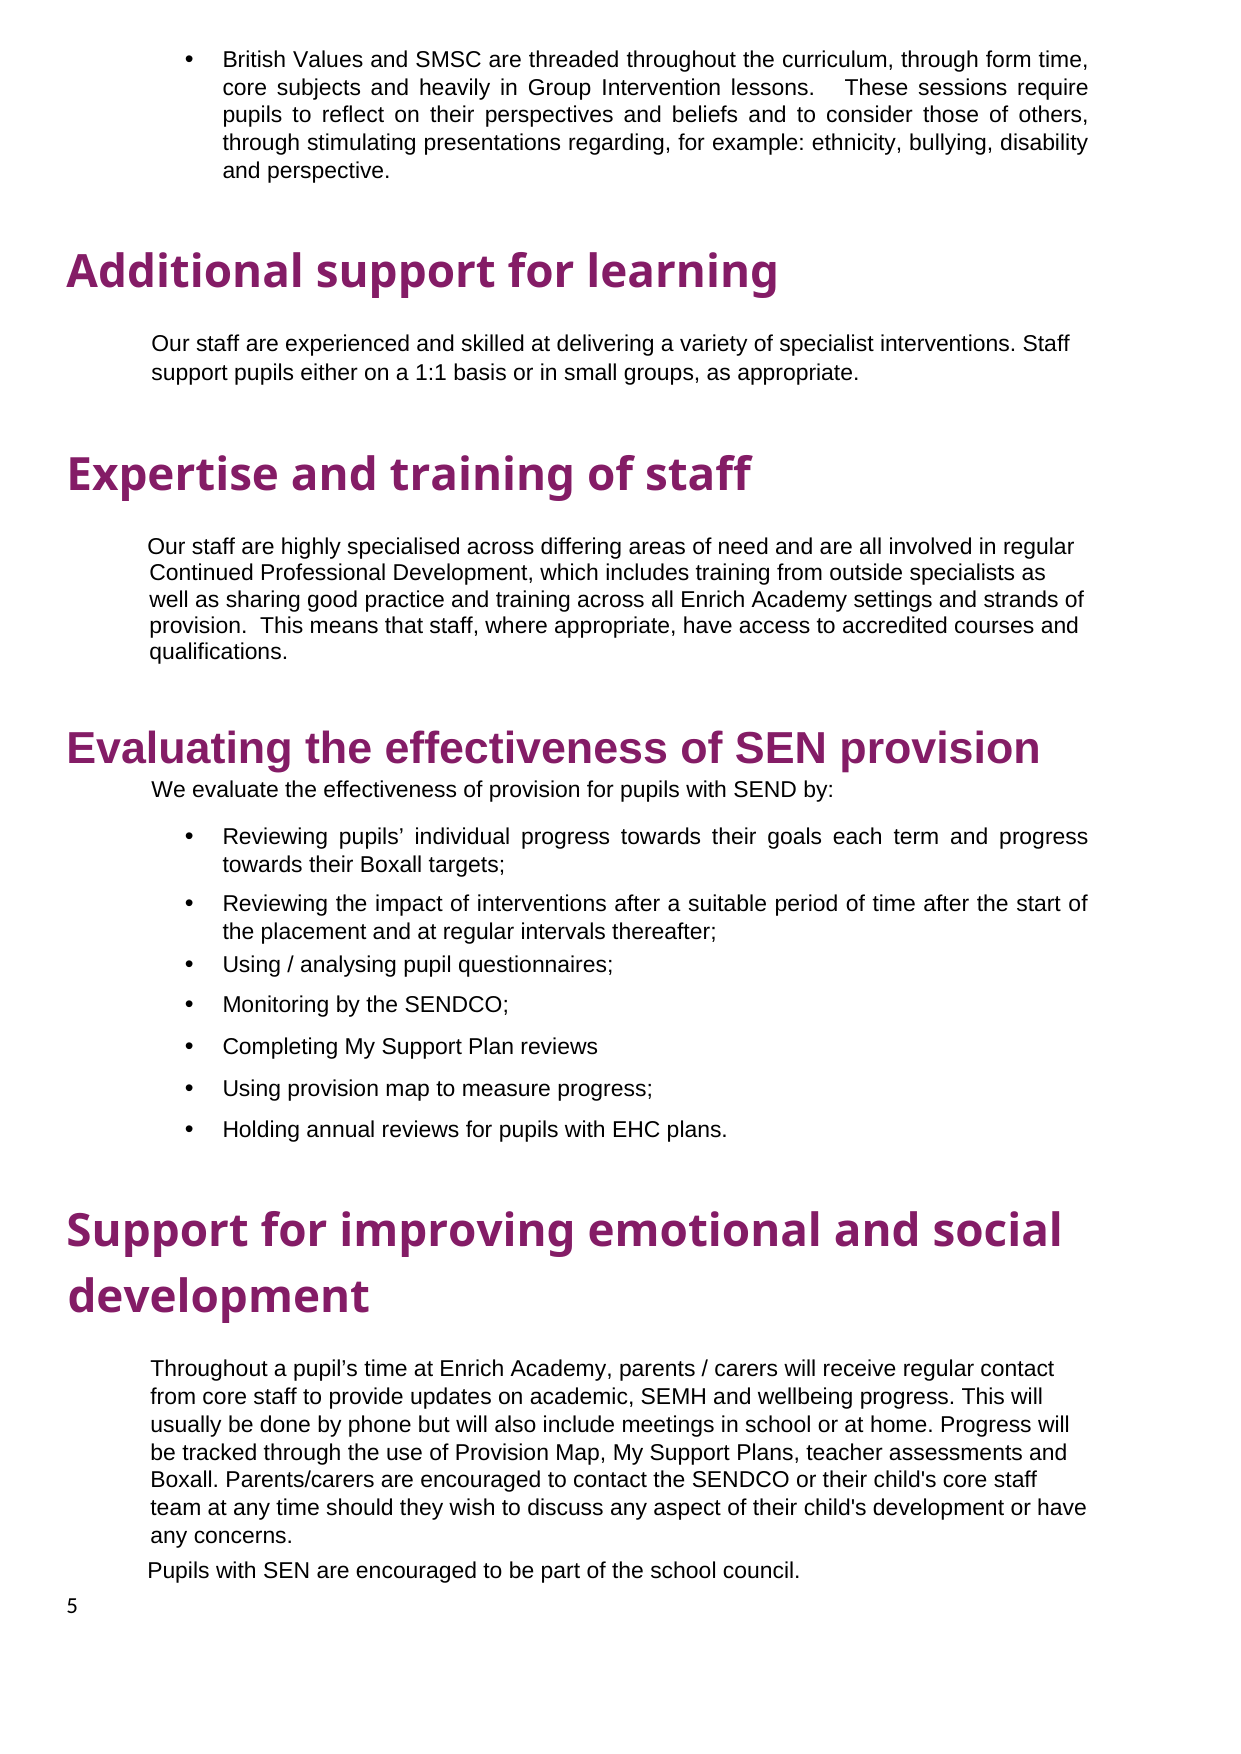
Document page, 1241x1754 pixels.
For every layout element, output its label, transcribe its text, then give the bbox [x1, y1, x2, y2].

list Monitoring by the SENDCO; [184, 989, 1089, 1018]
list Reviewing the impact of interventions after a suitable period of time after the start of the placement and at regular intervals thereafter; [184, 888, 1089, 945]
list Reviewing pupils’ individual progress towards their goals each term and progress towards their Boxall targets; [184, 821, 1089, 877]
subtitle Expertise and training of staff [66, 442, 793, 504]
list Holding annual reviews for pupils with EHC plans. [184, 1114, 1089, 1143]
text Pupils with SEN are encouraged to be part of the school council. [147, 1557, 1089, 1583]
text Evaluating the effectiveness of SEN provision [66, 722, 1089, 773]
subtitle Support for improving emotional and social development [66, 1198, 1092, 1326]
subtitle Additional support for learning [66, 239, 793, 301]
list Using / analysing pupil questionnaires; [184, 949, 1089, 977]
list Using provision map to measure progress; [184, 1073, 1089, 1102]
text Our staff are experienced and skilled at delivering a variety of specialist interventions. Staff support pupils either on a 1:1 basis or in small groups, as appropriate. [151, 330, 1089, 385]
text We evaluate the effectiveness of provision for pupils with SEND by: [151, 776, 1089, 802]
text Throughout a pupil’s time at Enrich Academy, parents / carers will receive regular contact from core staff to provide updates on academic, SEMH and wellbeing progress. This will usually be done by phone but will also include meetings in school or at home. Progress will be tracked through the use of Provision Map, My Support Plans, teacher assessments and Boxall. Parents/carers are encouraged to contact the SENDCO or their child's core staff team at any time should they wish to discuss any aspect of their child's development or have any concerns. [150, 1355, 1089, 1548]
list Completing My Support Plan reviews [184, 1031, 1089, 1060]
text Our staff are highly specialised across differing areas of need and are all involved in regular Continued Professional Development, which includes training from outside specialists as well as sharing good practice and training across all Enrich Academy settings and strands of provision. This means that staff, where appropriate, have access to accredited courses and qualifications. [147, 533, 1089, 664]
list British Values and SMSC are threaded throughout the curriculum, through form time, core subjects and heavily in Group Intervention lessons. These sessions require pupils to reflect on their perspectives and beliefs and to consider those of others, through stimulating presentations regarding, for example: ethnicity, bullying, disability and perspective. [184, 44, 1089, 183]
